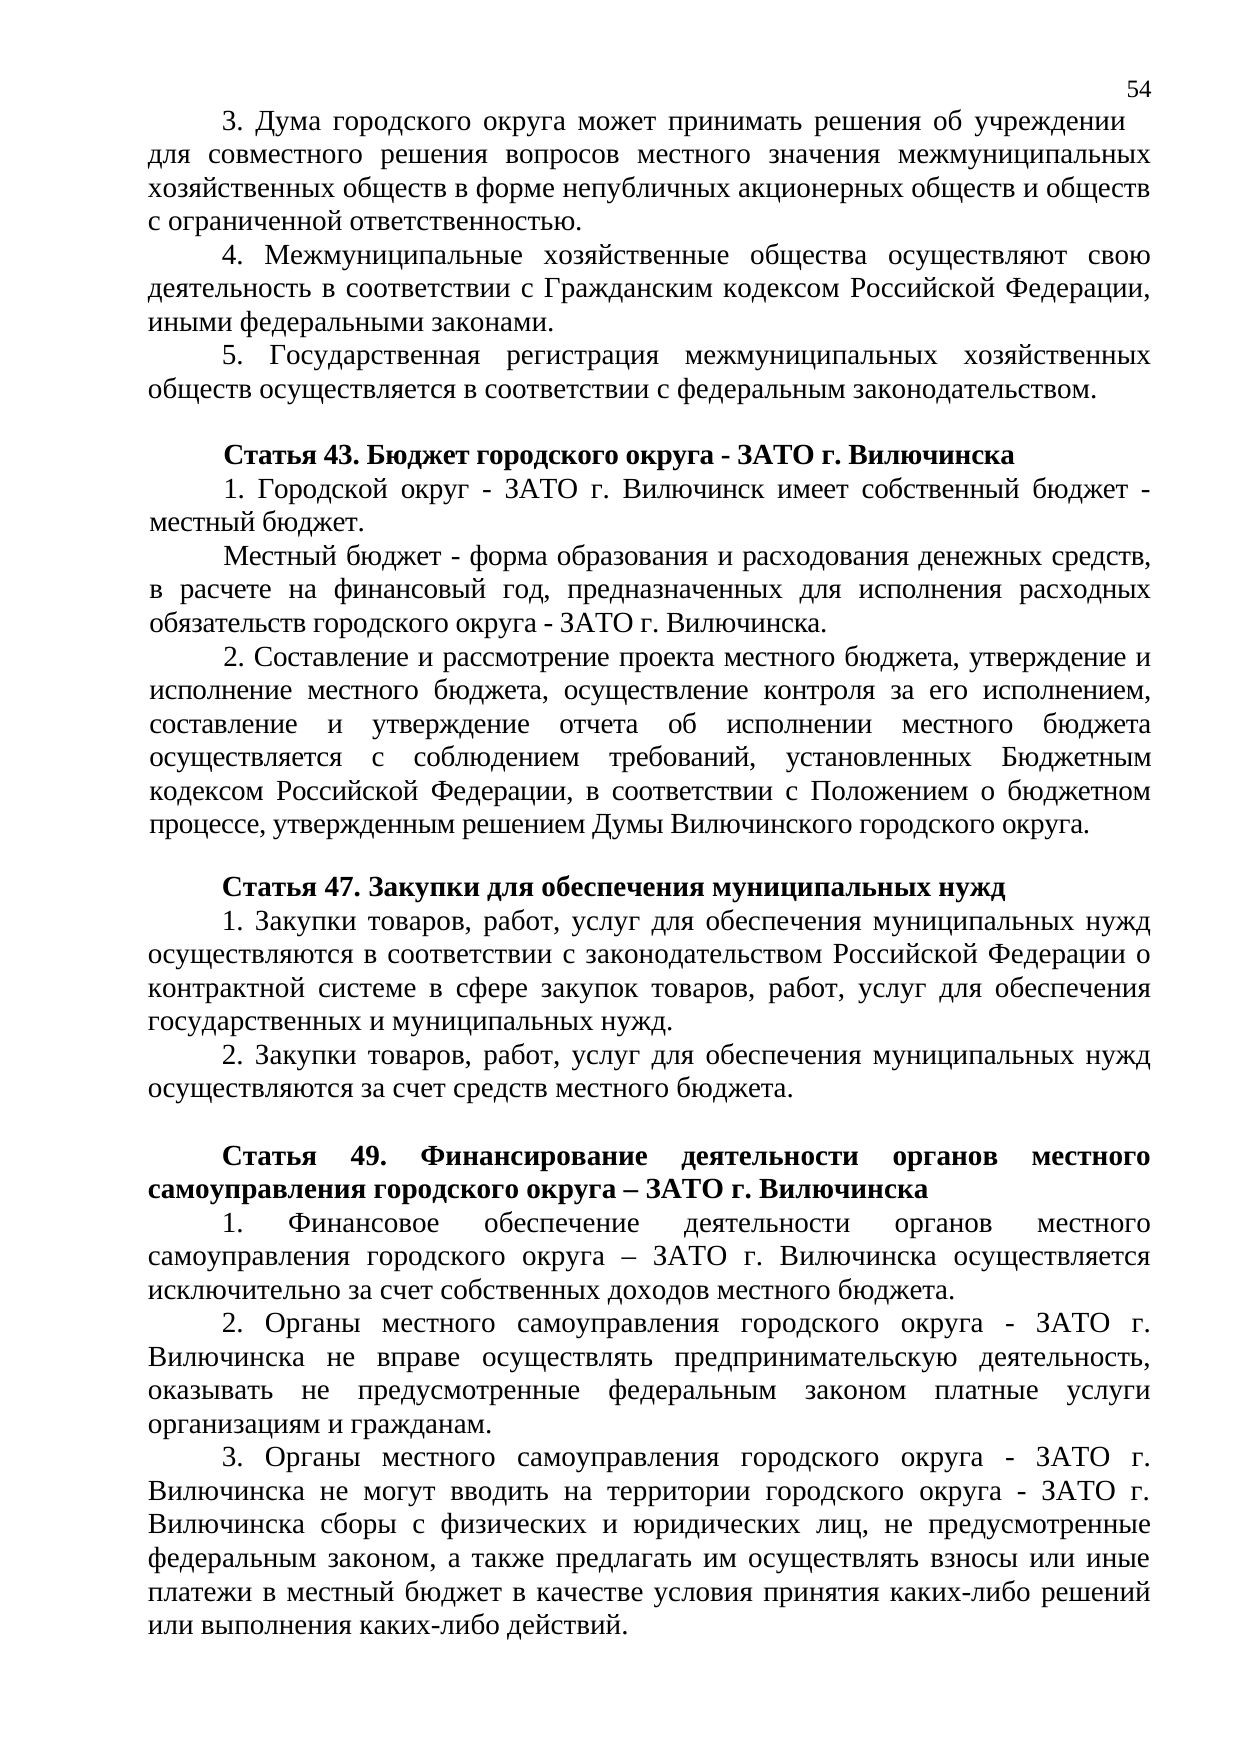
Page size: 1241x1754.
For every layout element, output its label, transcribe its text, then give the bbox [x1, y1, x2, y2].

text 1. Городской округ - ЗАТО г. Вилючинск имеет собственный бюджет - местный бюджет. [149, 472, 1152, 539]
text 2. Органы местного самоуправления городского округа - ЗАТО г. Вилючинска не вправе осуществлять предпринимательскую деятельность, оказывать не предусмотренные федеральным законом платные услуги организациям и гражданам. [148, 1305, 1152, 1439]
text 3. Дума городского округа может принимать решения об учреждении для совместного решения вопросов местного значения межмуниципальных хозяйственных обществ в форме непубличных акционерных обществ и обществ с ограниченной ответственностью. [148, 103, 1152, 237]
text 2. Закупки товаров, работ, услуг для обеспечения муниципальных нужд осуществляются за счет средств местного бюджета. [148, 1037, 1152, 1104]
text 5. Государственная регистрация межмуниципальных хозяйственных обществ осуществляется в соответствии с федеральным законодательством. [148, 337, 1152, 404]
text 1. Закупки товаров, работ, услуг для обеспечения муниципальных нужд осуществляются в соответствии с законодательством Российской Федерации о контрактной системе в сфере закупок товаров, работ, услуг для обеспечения государственных и муниципальных нужд. [148, 903, 1152, 1037]
text 2. Составление и рассмотрение проекта местного бюджета, утверждение и исполнение местного бюджета, осуществление контроля за его исполнением, составление и утверждение отчета об исполнении местного бюджета осуществляется с соблюдением требований, установленных Бюджетным кодексом Российской Федерации, в соответствии с Положением о бюджетном процессе, утвержденным решением Думы Вилючинского городского округа. [149, 639, 1152, 841]
text Статья 47. Закупки для обеспечения муниципальных нужд [148, 869, 1152, 903]
text 1. Финансовое обеспечение деятельности органов местного самоуправления городского округа – ЗАТО г. Вилючинска осуществляется исключительно за счет собственных доходов местного бюджета. [148, 1205, 1152, 1305]
text 3. Органы местного самоуправления городского округа - ЗАТО г. Вилючинска не могут вводить на территории городского округа - ЗАТО г. Вилючинска сборы с физических и юридических лиц, не предусмотренные федеральным законом, а также предлагать им осуществлять взносы или иные платежи в местный бюджет в качестве условия принятия каких-либо решений или выполнения каких-либо действий. [148, 1439, 1152, 1641]
text Статья 49. Финансирование деятельности органов местного самоуправления городского округа – ЗАТО г. Вилючинска [148, 1138, 1152, 1205]
text Местный бюджет - форма образования и расходования денежных средств, в расчете на финансовый год, предназначенных для исполнения расходных обязательств городского округа - ЗАТО г. Вилючинска. [149, 539, 1152, 639]
text Статья 43. Бюджет городского округа - ЗАТО г. Вилючинска [149, 438, 1152, 472]
text 4. Межмуниципальные хозяйственные общества осуществляют свою деятельность в соответствии с Гражданским кодексом Российской Федерации, иными федеральными законами. [148, 237, 1152, 337]
